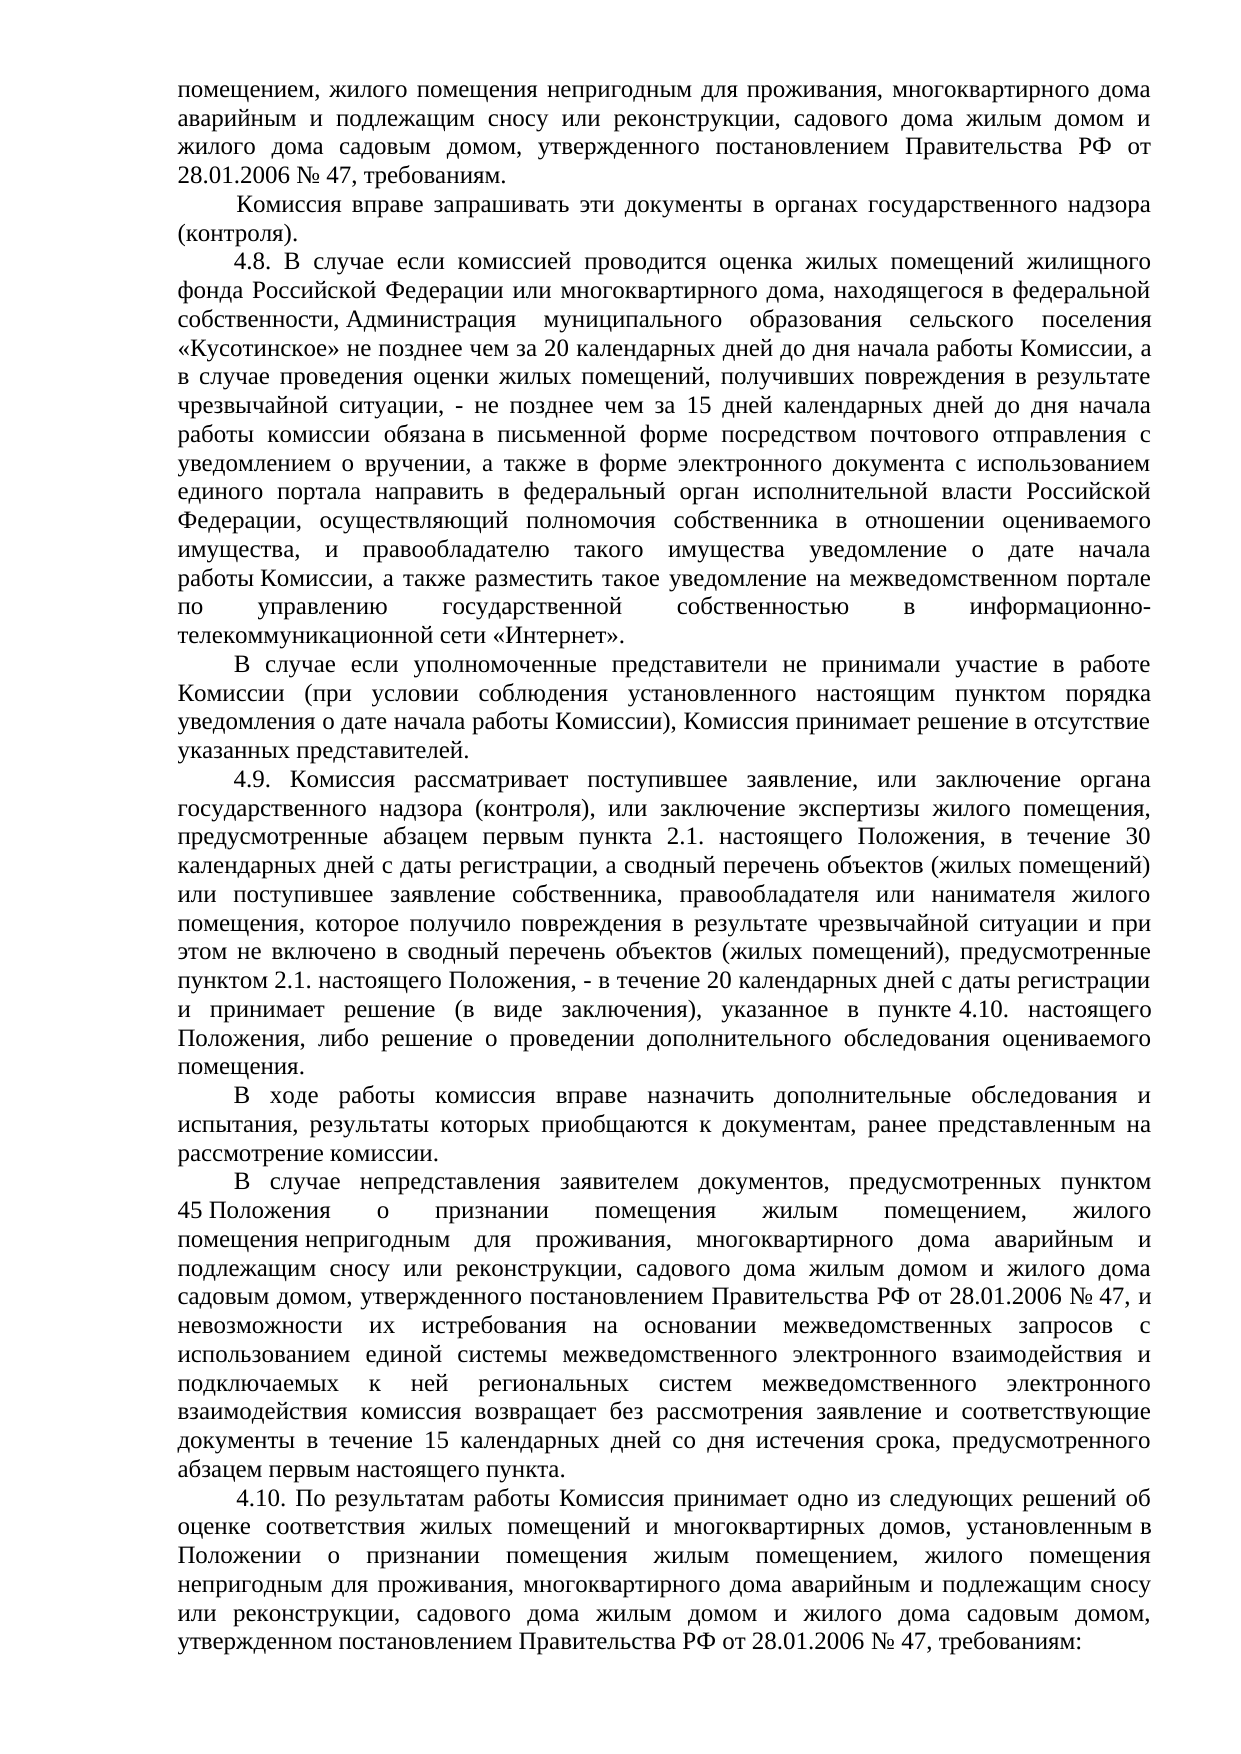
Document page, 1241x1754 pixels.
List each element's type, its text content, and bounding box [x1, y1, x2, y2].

text 4.10. По результатам работы Комиссия принимает одно из следующих решений об оценке соответствия жилых помещений и многоквартирных домов, установленным в Положении о признании помещения жилым помещением, жилого помещения непригодным для проживания, многоквартирного дома аварийным и подлежащим сносу или реконструкции, садового дома жилым домом и жилого дома садовым домом, утвержденном постановлением Правительства РФ от 28.01.2006 № 47, требованиям: [177, 1483, 1152, 1655]
text Комиссия вправе запрашивать эти документы в органах государственного надзора (контроля). [177, 189, 1152, 246]
text 4.9. Комиссия рассматривает поступившее заявление, или заключение органа государственного надзора (контроля), или заключение экспертизы жилого помещения, предусмотренные абзацем первым пункта 2.1. настоящего Положения, в течение 30 календарных дней с даты регистрации, а сводный перечень объектов (жилых помещений) или поступившее заявление собственника, правообладателя или нанимателя жилого помещения, которое получило повреждения в результате чрезвычайной ситуации и при этом не включено в сводный перечень объектов (жилых помещений), предусмотренные пунктом 2.1. настоящего Положения, - в течение 20 календарных дней с даты регистрации и принимает решение (в виде заключения), указанное в пункте 4.10. настоящего Положения, либо решение о проведении дополнительного обследования оцениваемого помещения. [177, 764, 1152, 1080]
text В ходе работы комиссия вправе назначить дополнительные обследования и испытания, результаты которых приобщаются к документам, ранее представленным на рассмотрение комиссии. [177, 1080, 1152, 1166]
text В случае непредставления заявителем документов, предусмотренных пунктом 45 Положения о признании помещения жилым помещением, жилого помещения непригодным для проживания, многоквартирного дома аварийным и подлежащим сносу или реконструкции, садового дома жилым домом и жилого дома садовым домом, утвержденного постановлением Правительства РФ от 28.01.2006 № 47, и невозможности их истребования на основании межведомственных запросов с использованием единой системы межведомственного электронного взаимодействия и подключаемых к ней региональных систем межведомственного электронного взаимодействия комиссия возвращает без рассмотрения заявление и соответствующие документы в течение 15 календарных дней со дня истечения срока, предусмотренного абзацем первым настоящего пункта. [177, 1166, 1152, 1483]
text В случае если уполномоченные представители не принимали участие в работе Комиссии (при условии соблюдения установленного настоящим пунктом порядка уведомления о дате начала работы Комиссии), Комиссия принимает решение в отсутствие указанных представителей. [177, 649, 1152, 764]
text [177, 74, 1152, 189]
text 4.8. В случае если комиссией проводится оценка жилых помещений жилищного фонда Российской Федерации или многоквартирного дома, находящегося в федеральной собственности, Администрация муниципального образования сельского поселения «Кусотинское» не позднее чем за 20 календарных дней до дня начала работы Комиссии, а в случае проведения оценки жилых помещений, получивших повреждения в результате чрезвычайной ситуации, - не позднее чем за 15 дней календарных дней до дня начала работы комиссии обязана в письменной форме посредством почтового отправления с уведомлением о вручении, а также в форме электронного документа с использованием единого портала направить в федеральный орган исполнительной власти Российской Федерации, осуществляющий полномочия собственника в отношении оцениваемого имущества, и правообладателю такого имущества уведомление о дате начала работы Комиссии, а также разместить такое уведомление на межведомственном портале по управлению государственной собственностью в информационно-телекоммуникационной сети «Интернет». [177, 246, 1152, 649]
